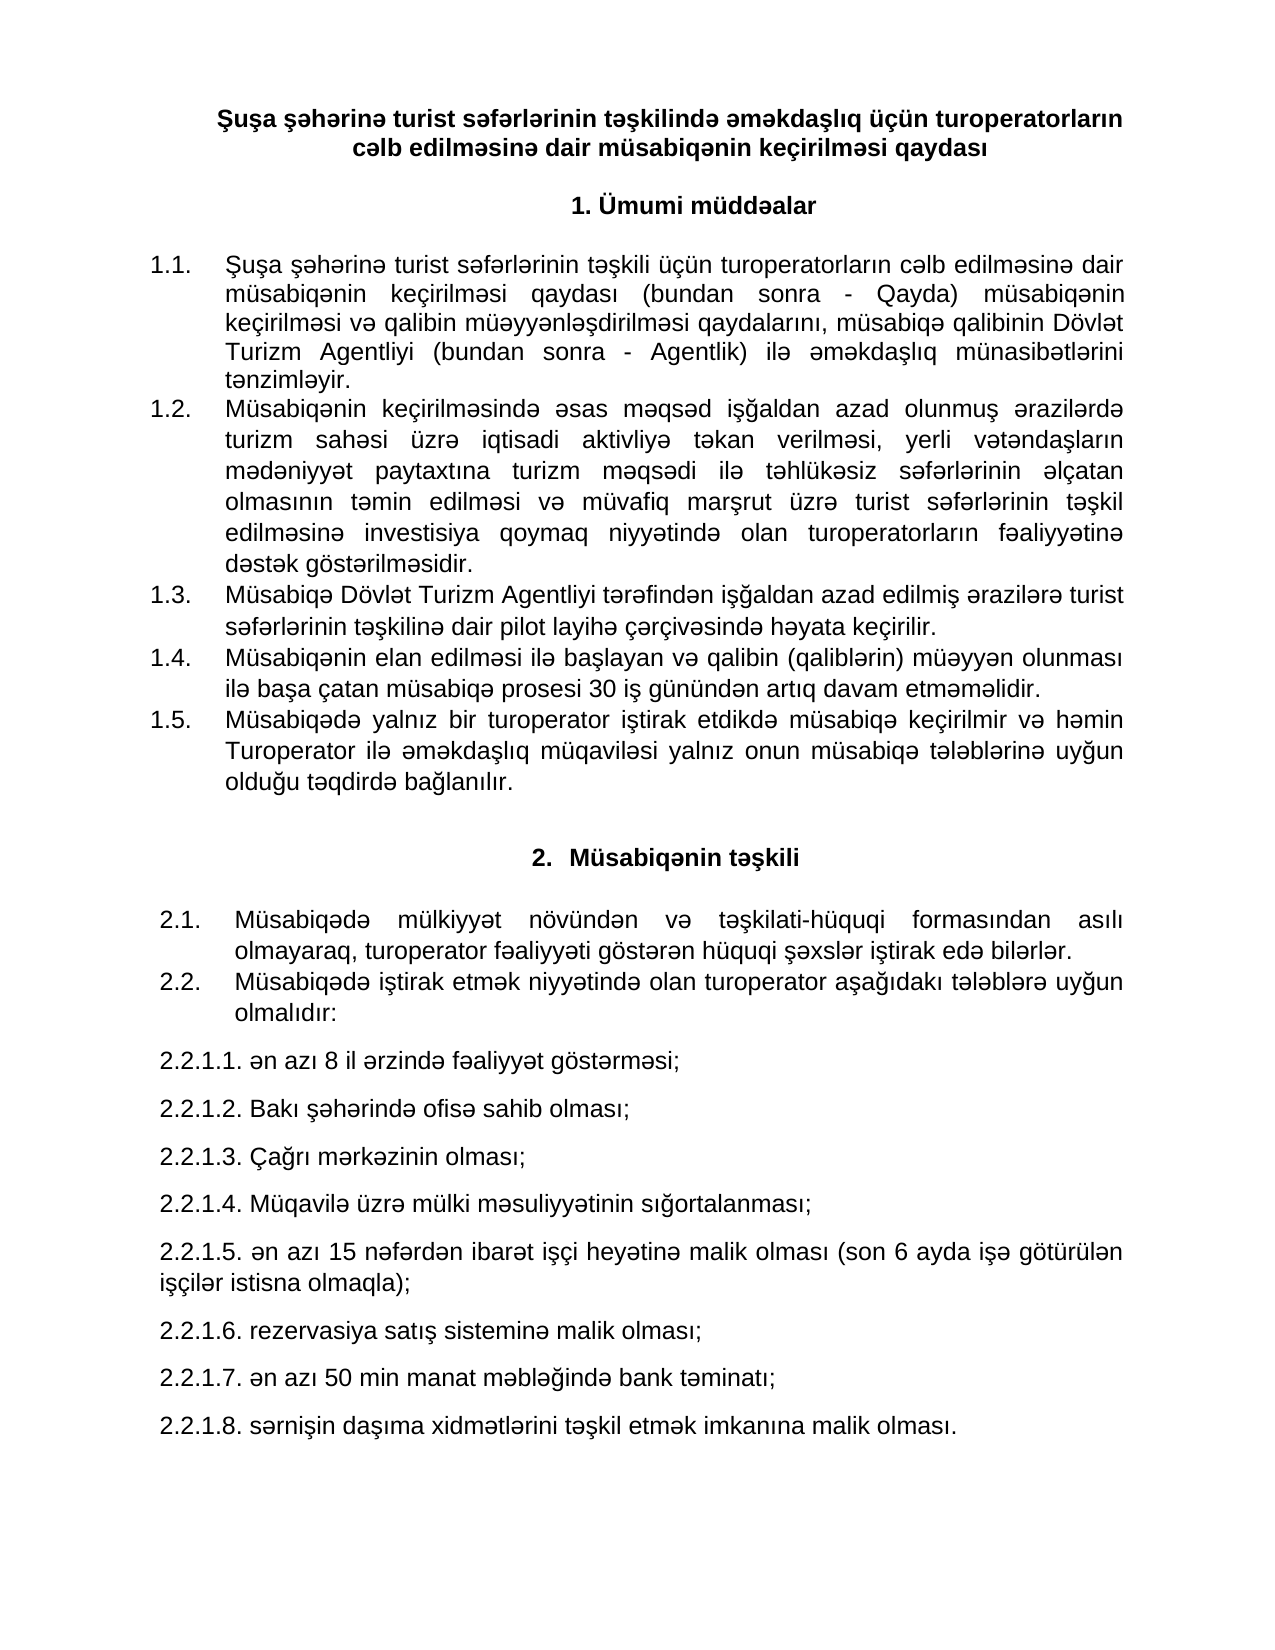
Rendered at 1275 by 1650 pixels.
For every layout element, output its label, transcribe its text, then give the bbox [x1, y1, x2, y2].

text 2.2.1.4. Müqavilə üzrə mülki məsuliyyətinin sığortalanması; [159, 1189, 1125, 1218]
list Müsabiqənin təşkili [206, 843, 1125, 872]
text 2.2.1.5. ən azı 15 nəfərdən ibarət işçi heyətinə malik olması (son 6 ayda işə götürülən işçilər istisna olmaqla); [159, 1237, 1125, 1297]
list Şuşa şəhərinə turist səfərlərinin təşkili üçün turoperatorların cəlb edilməsinə dair müsabiqənin keçirilməsi qaydası (bundan sonra - Qayda) müsabiqənin keçirilməsi və qalibin müəyyənləşdirilməsi qaydalarını, müsabiqə qalibinin Dövlət Turizm Agentliyi (bundan sonra - Agentlik) ilə əməkdaşlıq münasibətlərini tənzimləyir. [150, 250, 1125, 394]
text 2.2.1.6. rezervasiya satış sisteminə malik olması; [159, 1316, 1125, 1344]
text 2.2.1.2. Bakı şəhərində ofisə sahib olması; [159, 1094, 1125, 1122]
text Şuşa şəhərinə turist səfərlərinin təşkilində əməkdaşlıq üçün turoperatorların cəlb edilməsinə dair müsabiqənin keçirilməsi qaydası [216, 104, 1125, 162]
text 2.2.1.8. sərnişin daşıma xidmətlərini təşkil etmək imkanına malik olması. [159, 1411, 1125, 1440]
list Müsabiqədə iştirak etmək niyyətində olan turoperator aşağıdakı tələblərə uyğun olmalıdır: [159, 967, 1125, 1027]
text 2.2.1.3. Çağrı mərkəzinin olması; [159, 1141, 1125, 1170]
text 2.2.1.7. ən azı 50 min manat məbləğində bank təminatı; [159, 1363, 1125, 1392]
list Müsabiqədə yalnız bir turoperator iştirak etdikdə müsabiqə keçirilmir və həmin Turoperator ilə əməkdaşlıq müqaviləsi yalnız onun müsabiqə tələblərinə uyğun olduğu təqdirdə bağlanılır. [150, 704, 1125, 795]
list Müsabiqənin keçirilməsində əsas məqsəd işğaldan azad olunmuş ərazilərdə turizm sahəsi üzrə iqtisadi aktivliyə təkan verilməsi, yerli vətəndaşların mədəniyyət paytaxtına turizm məqsədi ilə təhlükəsiz səfərlərinin əlçatan olmasının təmin edilməsi və müvafiq marşrut üzrə turist səfərlərinin təşkil edilməsinə investisiya qoymaq niyyətində olan turoperatorların fəaliyyətinə dəstək göstərilməsidir. [150, 394, 1125, 578]
list Müsabiqədə mülkiyyət növündən və təşkilati-hüquqi formasından asılı olmayaraq, turoperator fəaliyyəti göstərən hüquqi şəxslər iştirak edə bilərlər. [159, 905, 1125, 965]
list Müsabiqənin elan edilməsi ilə başlayan və qalibin (qaliblərin) müəyyən olunması ilə başa çatan müsabiqə prosesi 30 iş günündən artıq davam etməməlidir. [150, 642, 1125, 702]
list 1. Ümumi müddəalar [262, 191, 1125, 219]
text 2.2.1.1. ən azı 8 il ərzində fəaliyyət göstərməsi; [159, 1046, 1125, 1075]
list Müsabiqə Dövlət Turizm Agentliyi tərəfindən işğaldan azad edilmiş ərazilərə turist səfərlərinin təşkilinə dair pilot layihə çərçivəsində həyata keçirilir. [150, 580, 1125, 640]
